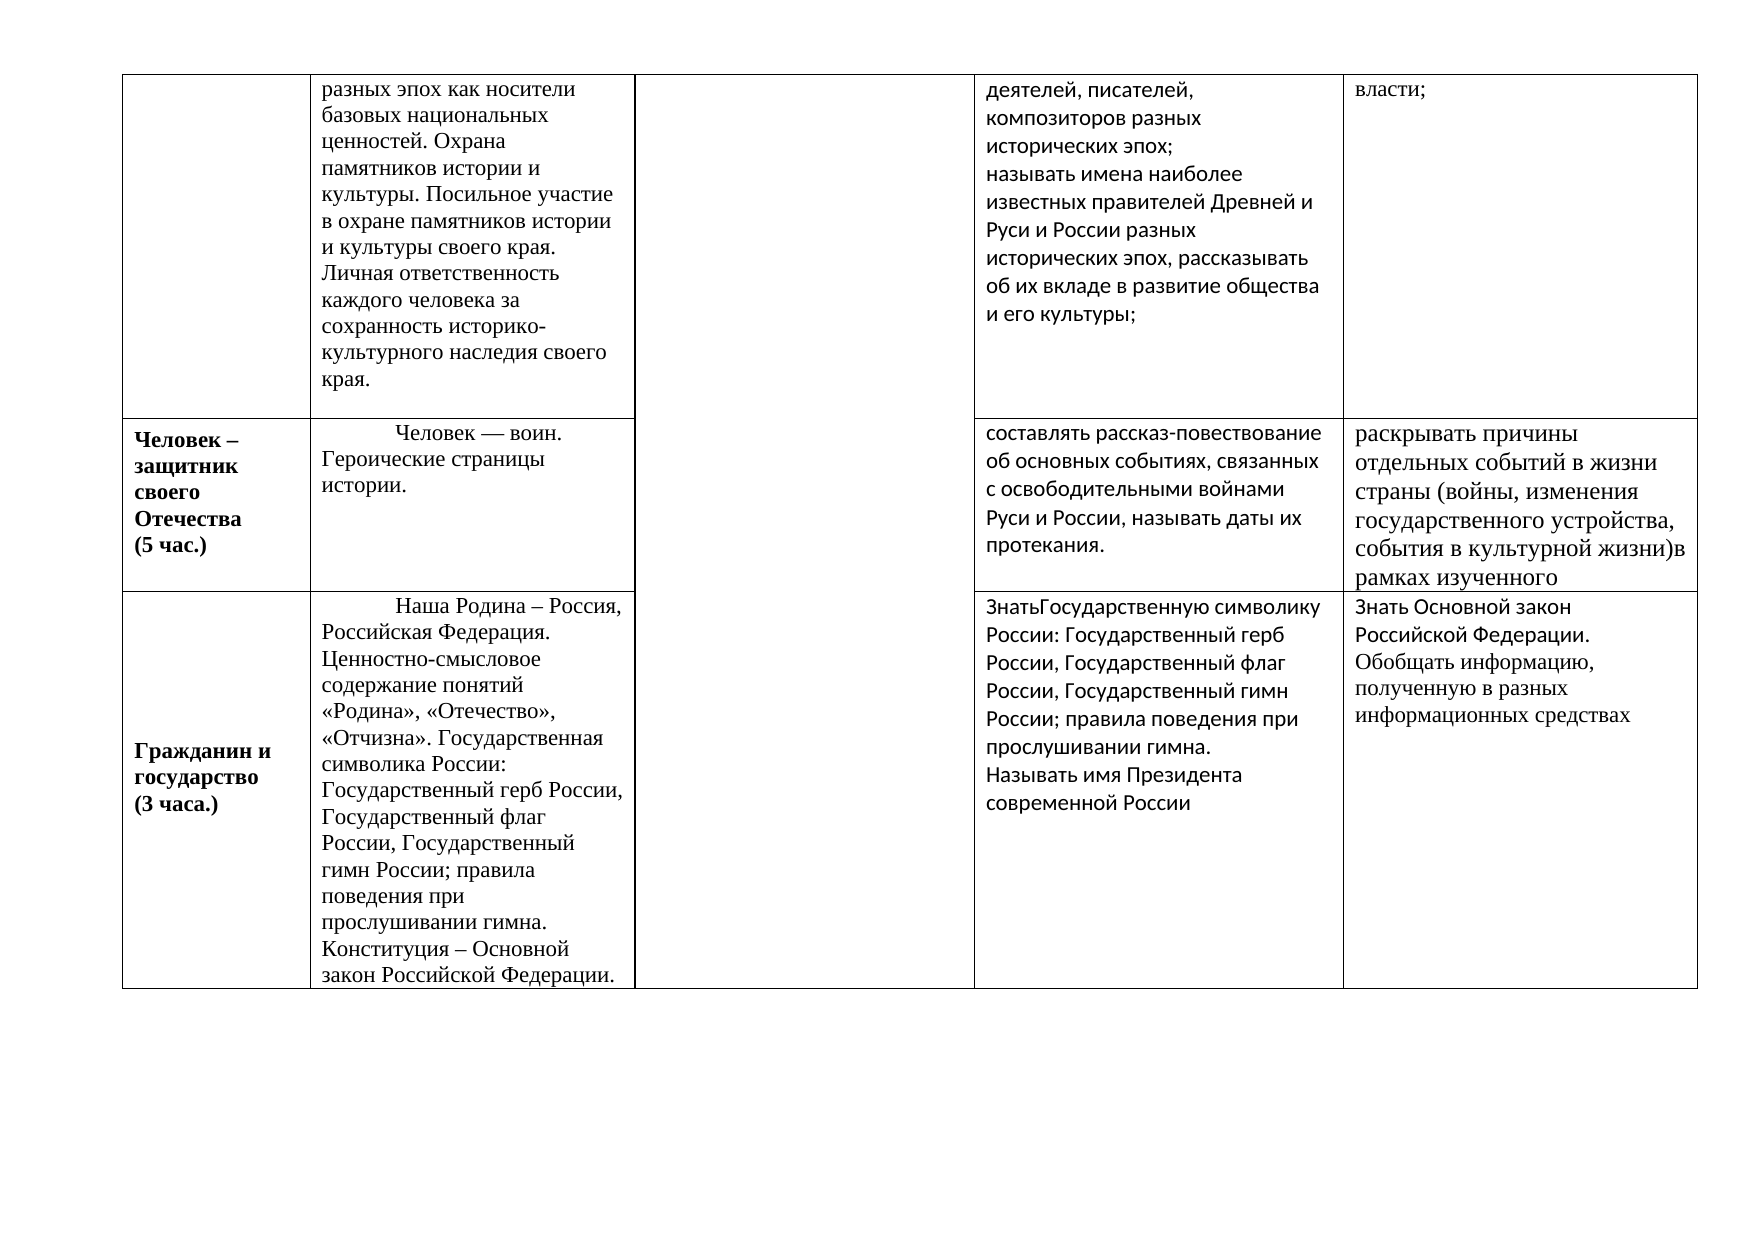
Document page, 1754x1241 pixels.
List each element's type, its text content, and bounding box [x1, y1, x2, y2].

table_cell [123, 75, 310, 417]
table_cell раскрывать причины отдельных событий в жизни страны (войны, изменения государственного устройства, события в культурной жизни)в рамках изученного [1344, 419, 1697, 591]
table_cell Гражданин и государство (3 часа.) [123, 592, 310, 987]
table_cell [311, 75, 634, 417]
table_cell составлять рассказ-повествование об основных событиях, связанных с освободительными войнами Руси и России, называть даты их протекания. [975, 419, 1343, 591]
table_cell Наша Родина – Россия, Российская Федерация. Ценностно-смысловое содержание понятий «Родина», «Отечество», «Отчизна». Государственная символика России: Государственный герб России, Государственный флаг России, Государственный гимн России; правила поведения при прослушивании гимна. Конституция – Основной закон Российской Федерации. [311, 592, 634, 987]
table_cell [1344, 75, 1697, 417]
table_cell Знать Основной закон Российской Федерации. Обобщать информацию, полученную в разных информационных средствах [1344, 592, 1697, 987]
table_cell ЗнатьГосударственную символику России: Государственный герб России, Государственный флаг России, Государственный гимн России; правила поведения при прослушивании гимна. Называть имя Президента современной России [975, 592, 1343, 987]
table_cell Человек – защитник своего Отечества (5 час.) [123, 419, 310, 591]
table_cell Человек — воин. Героические страницы истории. [311, 419, 634, 591]
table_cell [975, 75, 1343, 417]
